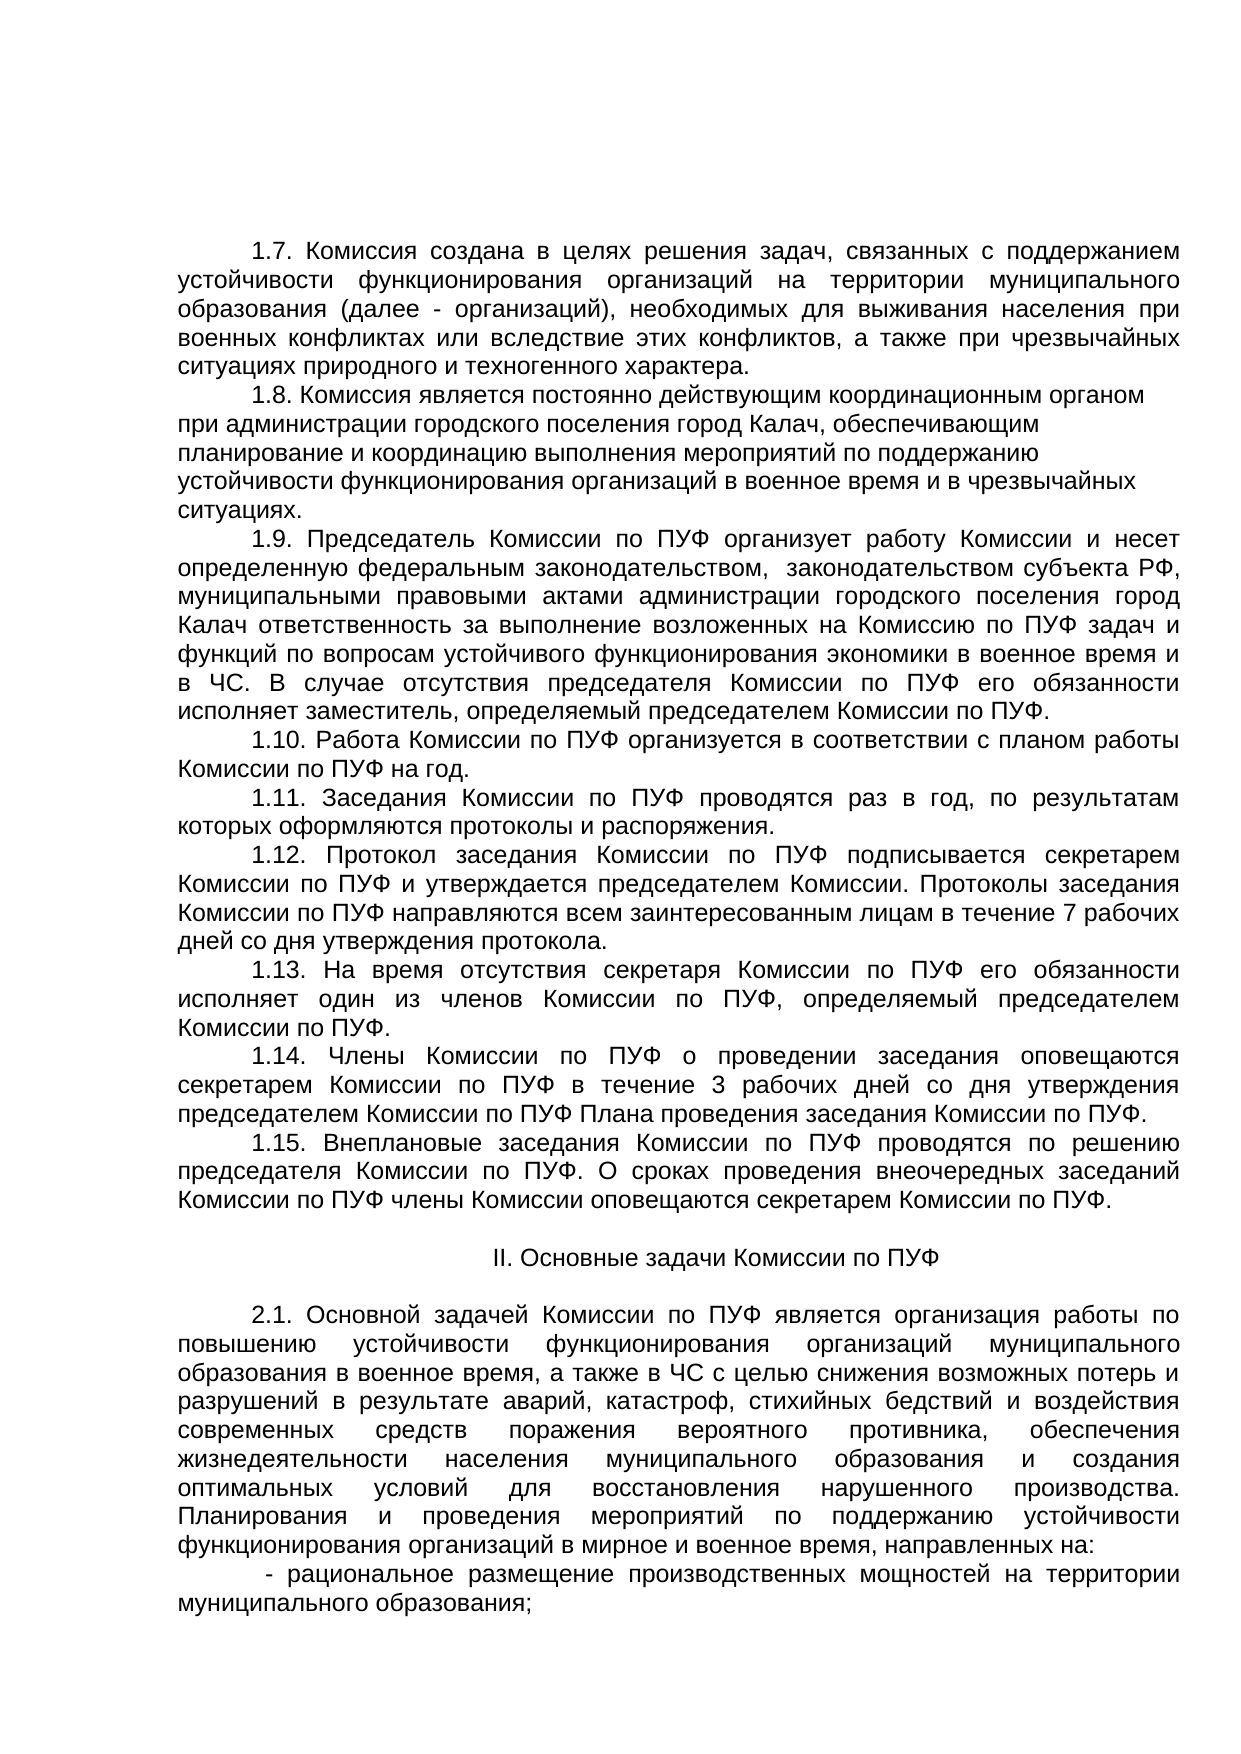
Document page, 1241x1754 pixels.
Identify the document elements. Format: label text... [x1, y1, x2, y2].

text 1.8. Комиссия является постоянно действующим координационным органом при администрации городского поселения город Калач, обеспечивающим планирование и координацию выполнения мероприятий по поддержанию устойчивости функционирования организаций в военное время и в чрезвычайных ситуациях. [177, 380, 1181, 524]
text 1.14. Члены Комиссии по ПУФ о проведении заседания оповещаются секретарем Комиссии по ПУФ в течение 3 рабочих дней со дня утверждения председателем Комиссии по ПУФ Плана проведения заседания Комиссии по ПУФ. [177, 1041, 1181, 1127]
text 1.13. На время отсутствия секретаря Комиссии по ПУФ его обязанности исполняет один из членов Комиссии по ПУФ, определяемый председателем Комиссии по ПУФ. [177, 955, 1181, 1041]
text 1.12. Протокол заседания Комиссии по ПУФ подписывается секретарем Комиссии по ПУФ и утверждается председателем Комиссии. Протоколы заседания Комиссии по ПУФ направляются всем заинтересованным лицам в течение 7 рабочих дней со дня утверждения протокола. [177, 840, 1181, 955]
text II. Основные задачи Комиссии по ПУФ [177, 1242, 1181, 1271]
text - рациональное размещение производственных мощностей на территории муниципального образования; [177, 1559, 1181, 1616]
text 1.9. Председатель Комиссии по ПУФ организует работу Комиссии и несет определенную федеральным законодательством, законодательством субъекта РФ, муниципальными правовыми актами администрации городского поселения город Калач ответственность за выполнение возложенных на Комиссию по ПУФ задач и функций по вопросам устойчивого функционирования экономики в военное время и в ЧС. В случае отсутствия председателя Комиссии по ПУФ его обязанности исполняет заместитель, определяемый председателем Комиссии по ПУФ. [177, 524, 1181, 725]
text 1.11. Заседания Комиссии по ПУФ проводятся раз в год, по результатам которых оформляются протоколы и распоряжения. [177, 782, 1181, 840]
text 1.7. Комиссия создана в целях решения задач, связанных с поддержанием устойчивости функционирования организаций на территории муниципального образования (далее - организаций), необходимых для выживания населения при военных конфликтах или вследствие этих конфликтов, а также при чрезвычайных ситуациях природного и техногенного характера. [177, 236, 1181, 380]
text 1.15. Внеплановые заседания Комиссии по ПУФ проводятся по решению председателя Комиссии по ПУФ. О сроках проведения внеочередных заседаний Комиссии по ПУФ члены Комиссии оповещаются секретарем Комиссии по ПУФ. [177, 1127, 1181, 1214]
text 2.1. Основной задачей Комиссии по ПУФ является организация работы по повышению устойчивости функционирования организаций муниципального образования в военное время, а также в ЧС с целью снижения возможных потерь и разрушений в результате аварий, катастроф, стихийных бедствий и воздействия современных средств поражения вероятного противника, обеспечения жизнедеятельности населения муниципального образования и создания оптимальных условий для восстановления нарушенного производства. Планирования и проведения мероприятий по поддержанию устойчивости функционирования организаций в мирное и военное время, направленных на: [177, 1300, 1181, 1559]
text 1.10. Работа Комиссии по ПУФ организуется в соответствии с планом работы Комиссии по ПУФ на год. [177, 725, 1181, 782]
